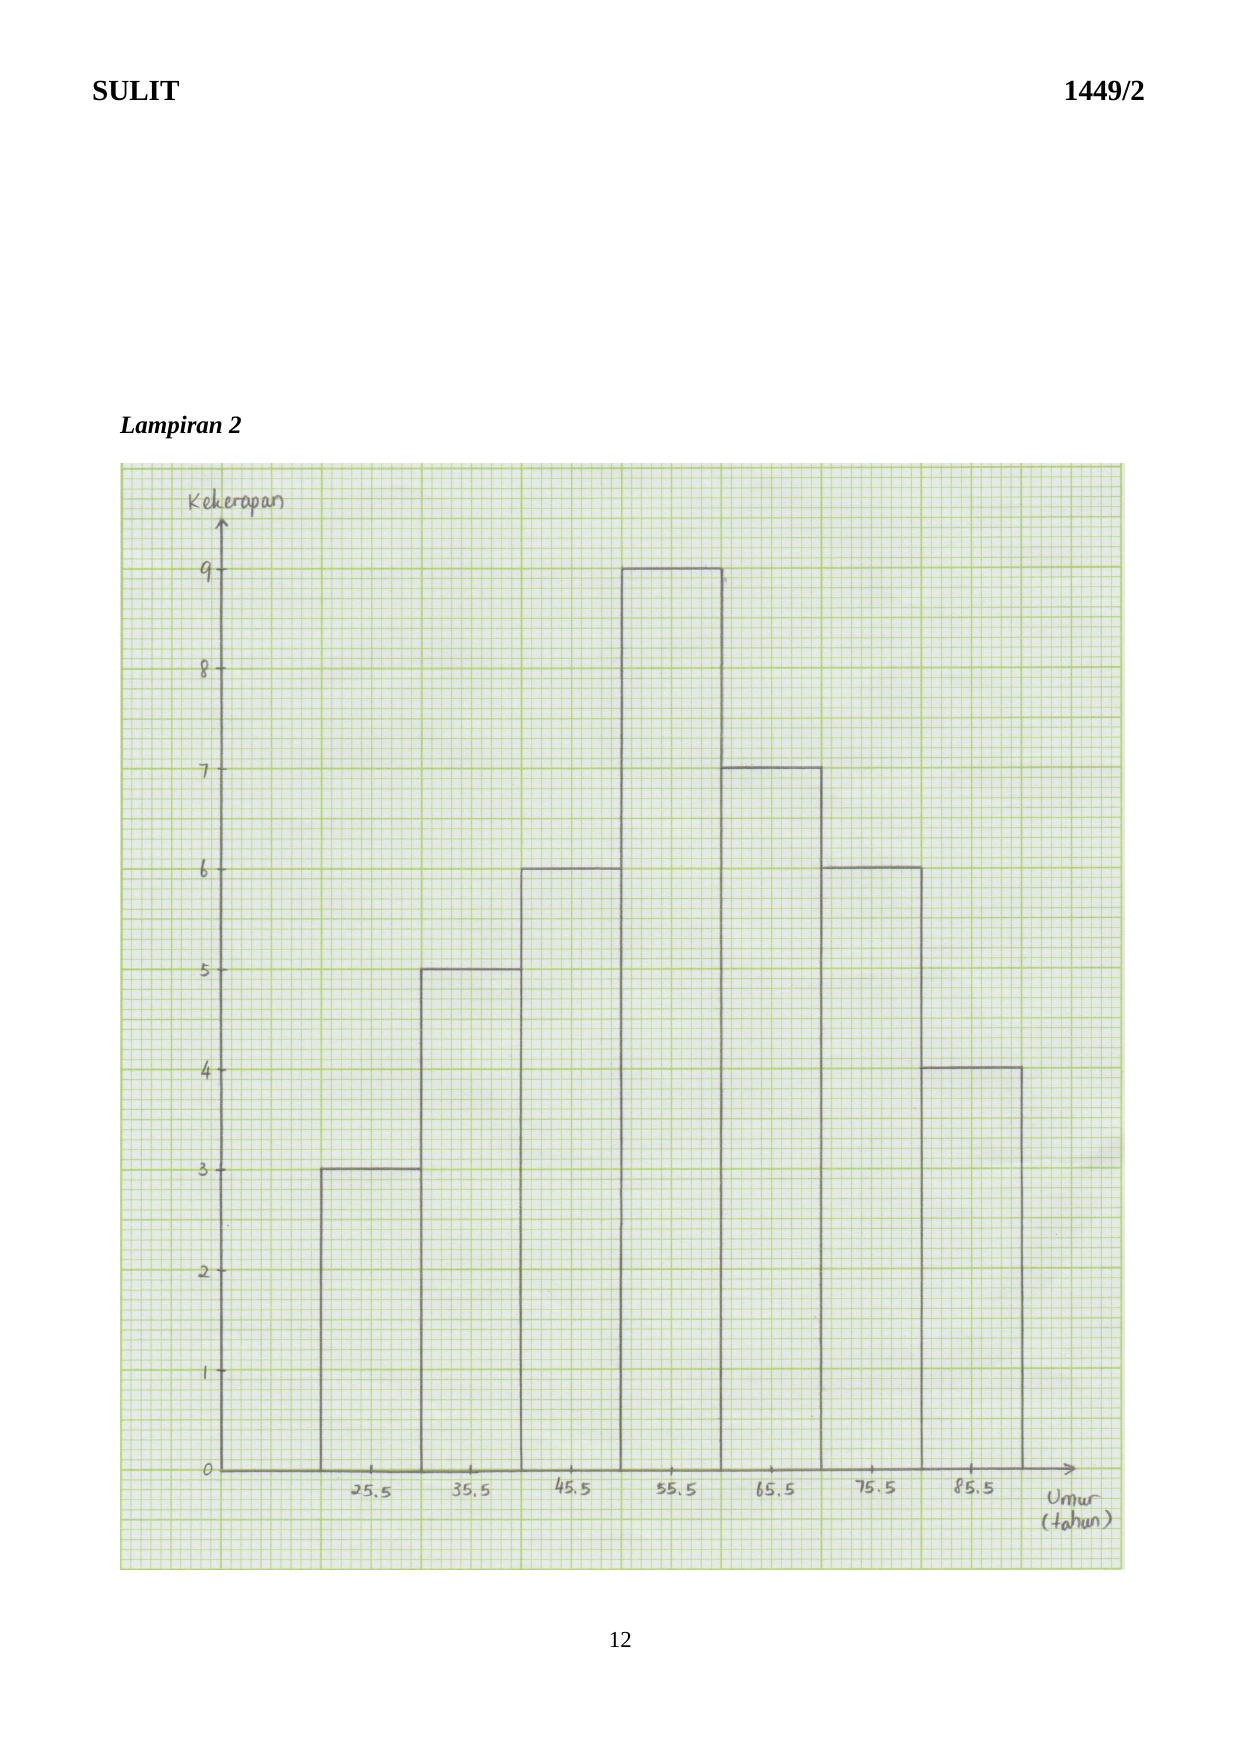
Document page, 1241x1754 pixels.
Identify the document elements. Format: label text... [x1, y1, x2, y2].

picture [120, 463, 1125, 1570]
text Lampiran 2 [120, 410, 1120, 439]
